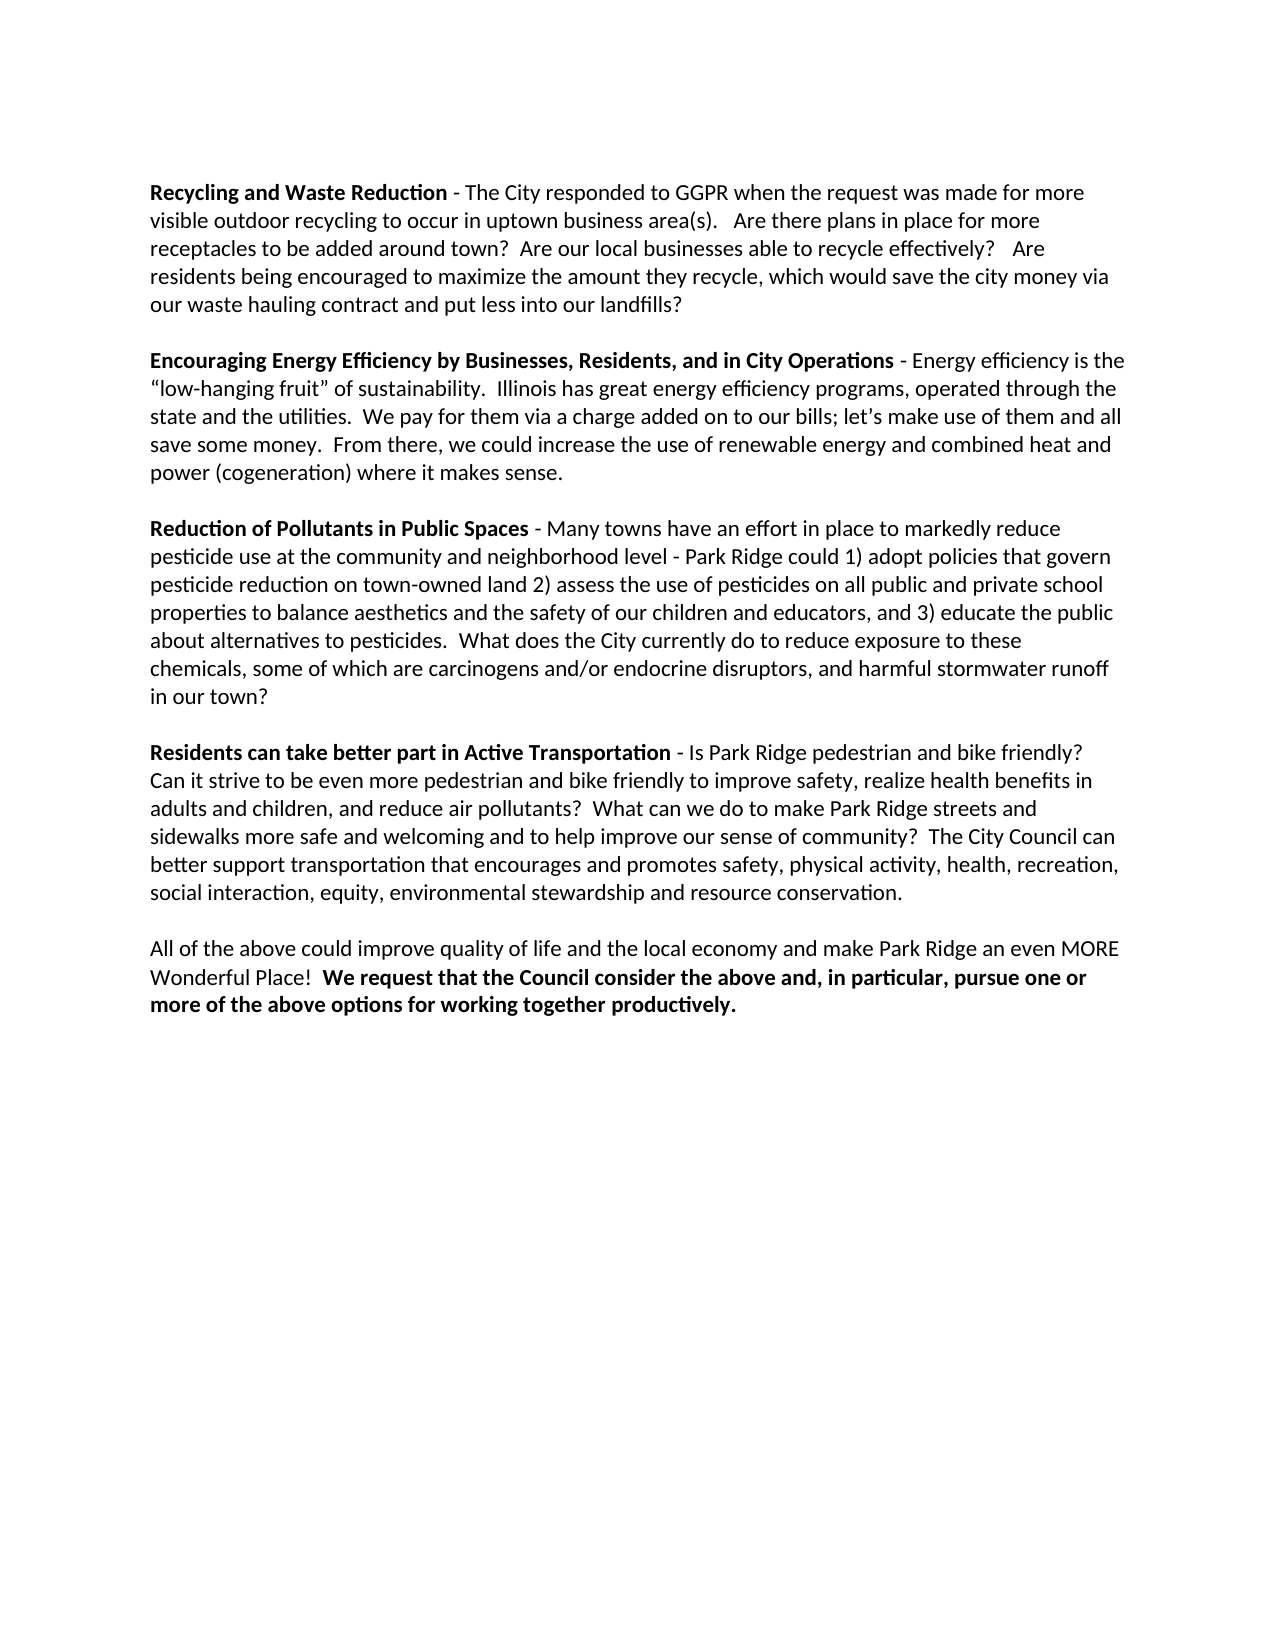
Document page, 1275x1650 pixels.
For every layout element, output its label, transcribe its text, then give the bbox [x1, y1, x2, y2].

text Reduction of Pollutants in Public Spaces - Many towns have an effort in place to markedly reduce pesticide use at the community and neighborhood level - Park Ridge could 1) adopt policies that govern pesticide reduction on town-owned land 2) assess the use of pesticides on all public and private school properties to balance aesthetics and the safety of our children and educators, and 3) educate the public about alternatives to pesticides. What does the City currently do to reduce exposure to these chemicals, some of which are carcinogens and/or endocrine disruptors, and harmful stormwater runoff in our town? [150, 514, 1125, 710]
text All of the above could improve quality of life and the local economy and make Park Ridge an even MORE Wonderful Place! We request that the Council consider the above and, in particular, pursue one or more of the above options for working together productively. [150, 934, 1125, 1019]
text Residents can take better part in Active Transportation - Is Park Ridge pedestrian and bike friendly? Can it strive to be even more pedestrian and bike friendly to improve safety, realize health benefits in adults and children, and reduce air pollutants? What can we do to make Park Ridge streets and sidewalks more safe and welcoming and to help improve our sense of community? The City Council can better support transportation that encourages and promotes safety, physical activity, health, recreation, social interaction, equity, environmental stewardship and resource conservation. [150, 738, 1125, 907]
text Recycling and Waste Reduction - The City responded to GGPR when the request was made for more visible outdoor recycling to occur in uptown business area(s). Are there plans in place for more receptacles to be added around town? Are our local businesses able to recycle effectively? Are residents being encouraged to maximize the amount they recycle, which would save the city money via our waste hauling contract and put less into our landfills? [150, 178, 1125, 318]
text Encouraging Energy Efficiency by Businesses, Residents, and in City Operations - Energy efficiency is the “low-hanging fruit” of sustainability. Illinois has great energy efficiency programs, operated through the state and the utilities. We pay for them via a charge added on to our bills; let’s make use of them and all save some money. From there, we could increase the use of renewable energy and combined heat and power (cogeneration) where it makes sense. [150, 346, 1125, 486]
